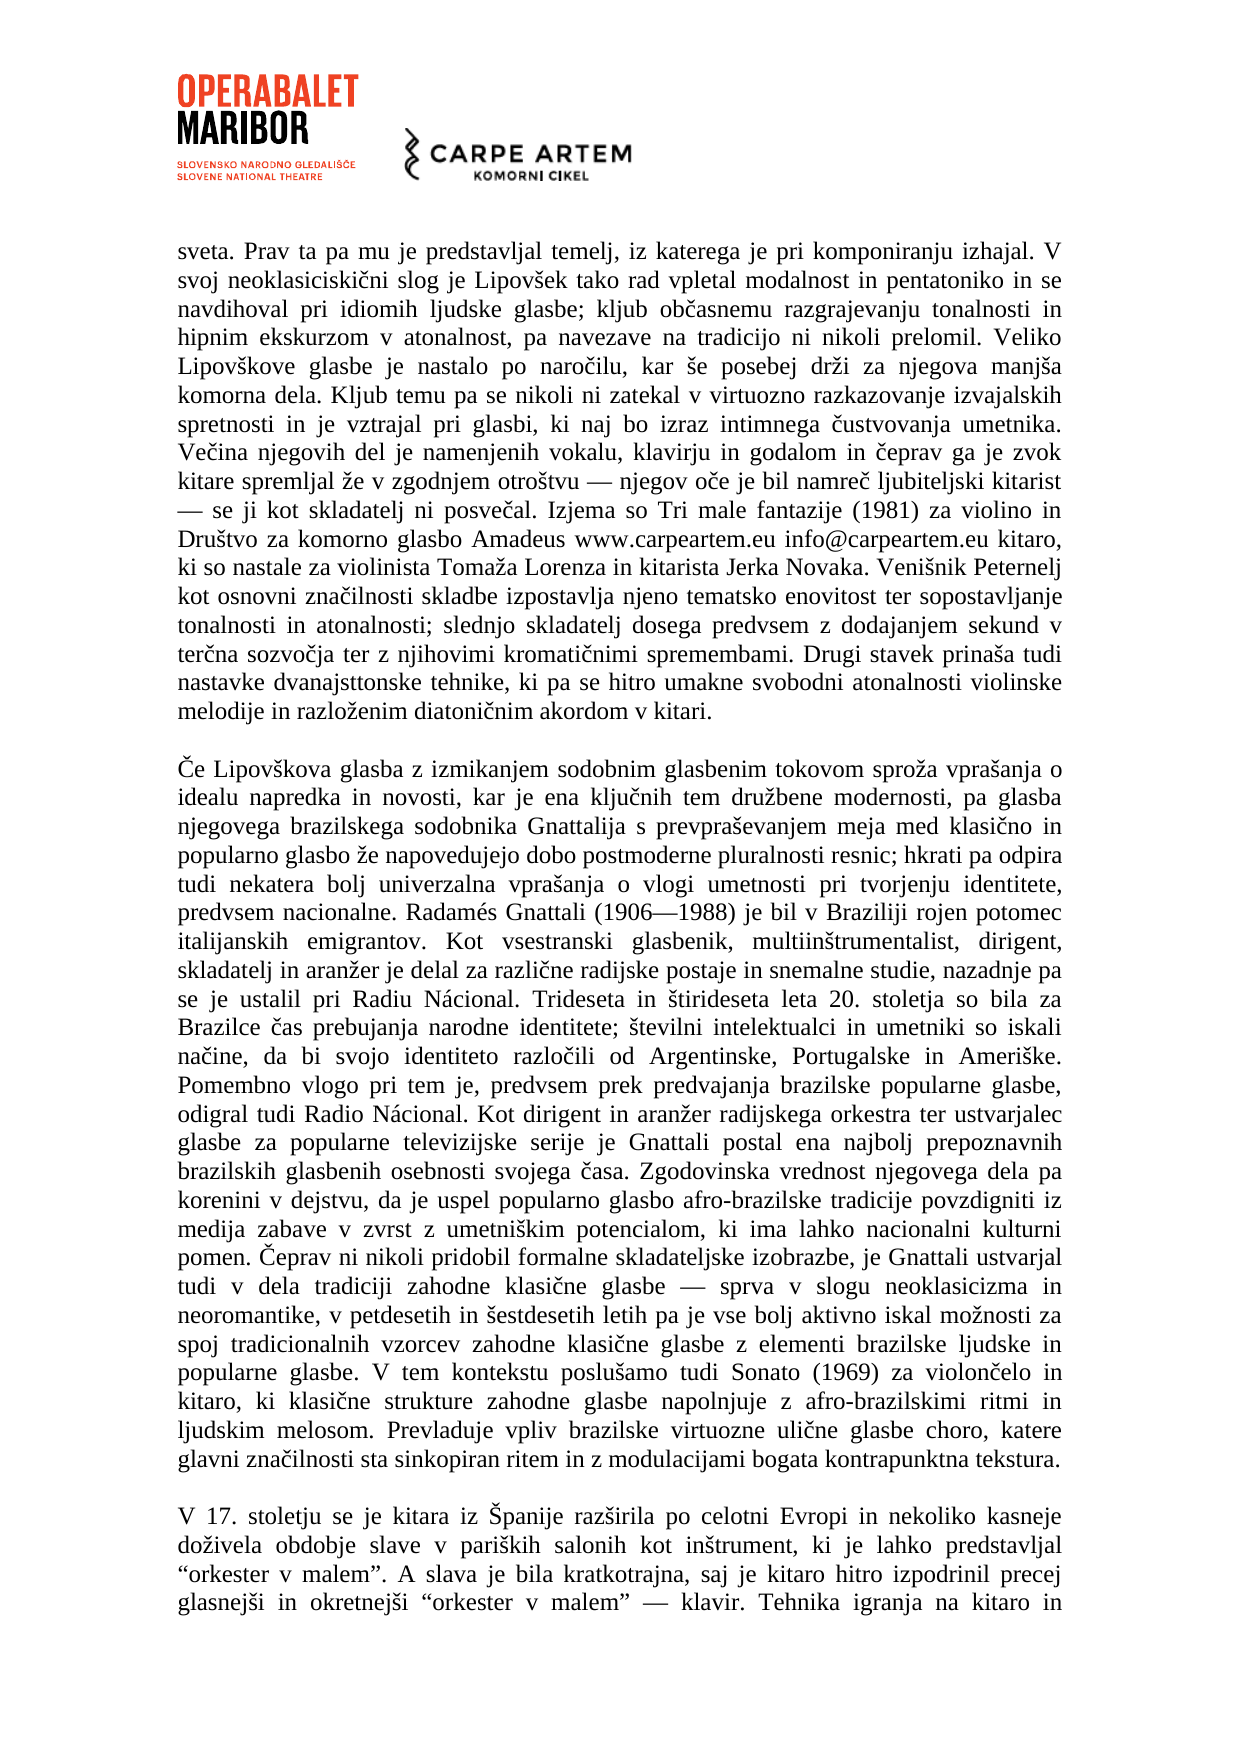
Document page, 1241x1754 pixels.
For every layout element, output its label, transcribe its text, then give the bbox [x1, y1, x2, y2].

picture [404, 128, 632, 181]
text Če Lipovškova glasba z izmikanjem sodobnim glasbenim tokovom sproža vprašanja o idealu napredka in novosti, kar je ena ključnih tem družbene modernosti, pa glasba njegovega brazilskega sodobnika Gnattalija s prevpraševanjem meja med klasično in popularno glasbo že napovedujejo dobo postmoderne pluralnosti resnic; hkrati pa odpira tudi nekatera bolj univerzalna vprašanja o vlogi umetnosti pri tvorjenju identitete, predvsem nacionalne. Radamés Gnattali (1906—1988) je bil v Braziliji rojen potomec italijanskih emigrantov. Kot vsestranski glasbenik, multiinštrumentalist, dirigent, skladatelj in aranžer je delal za različne radijske postaje in snemalne studie, nazadnje pa se je ustalil pri Radiu Nácional. Trideseta in štirideseta leta 20. stoletja so bila za Brazilce čas prebujanja narodne identitete; številni intelektualci in umetniki so iskali načine, da bi svojo identiteto razločili od Argentinske, Portugalske in Ameriške. Pomembno vlogo pri tem je, predvsem prek predvajanja brazilske popularne glasbe, odigral tudi Radio Nácional. Kot dirigent in aranžer radijskega orkestra ter ustvarjalec glasbe za popularne televizijske serije je Gnattali postal ena najbolj prepoznavnih brazilskih glasbenih osebnosti svojega časa. Zgodovinska vrednost njegovega dela pa korenini v dejstvu, da je uspel popularno glasbo afro-brazilske tradicije povzdigniti iz medija zabave v zvrst z umetniškim potencialom, ki ima lahko nacionalni kulturni pomen. Čeprav ni nikoli pridobil formalne skladateljske izobrazbe, je Gnattali ustvarjal tudi v dela tradiciji zahodne klasične glasbe — sprva v slogu neoklasicizma in neoromantike, v petdesetih in šestdesetih letih pa je vse bolj aktivno iskal možnosti za spoj tradicionalnih vzorcev zahodne klasične glasbe z elementi brazilske ljudske in popularne glasbe. V tem kontekstu poslušamo tudi Sonato (1969) za violončelo in kitaro, ki klasične strukture zahodne glasbe napolnjuje z afro-brazilskimi ritmi in ljudskim melosom. Prevladuje vpliv brazilske virtuozne ulične glasbe choro, katere glavni značilnosti sta sinkopiran ritem in z modulacijami bogata kontrapunktna tekstura. [177, 754, 1063, 1472]
